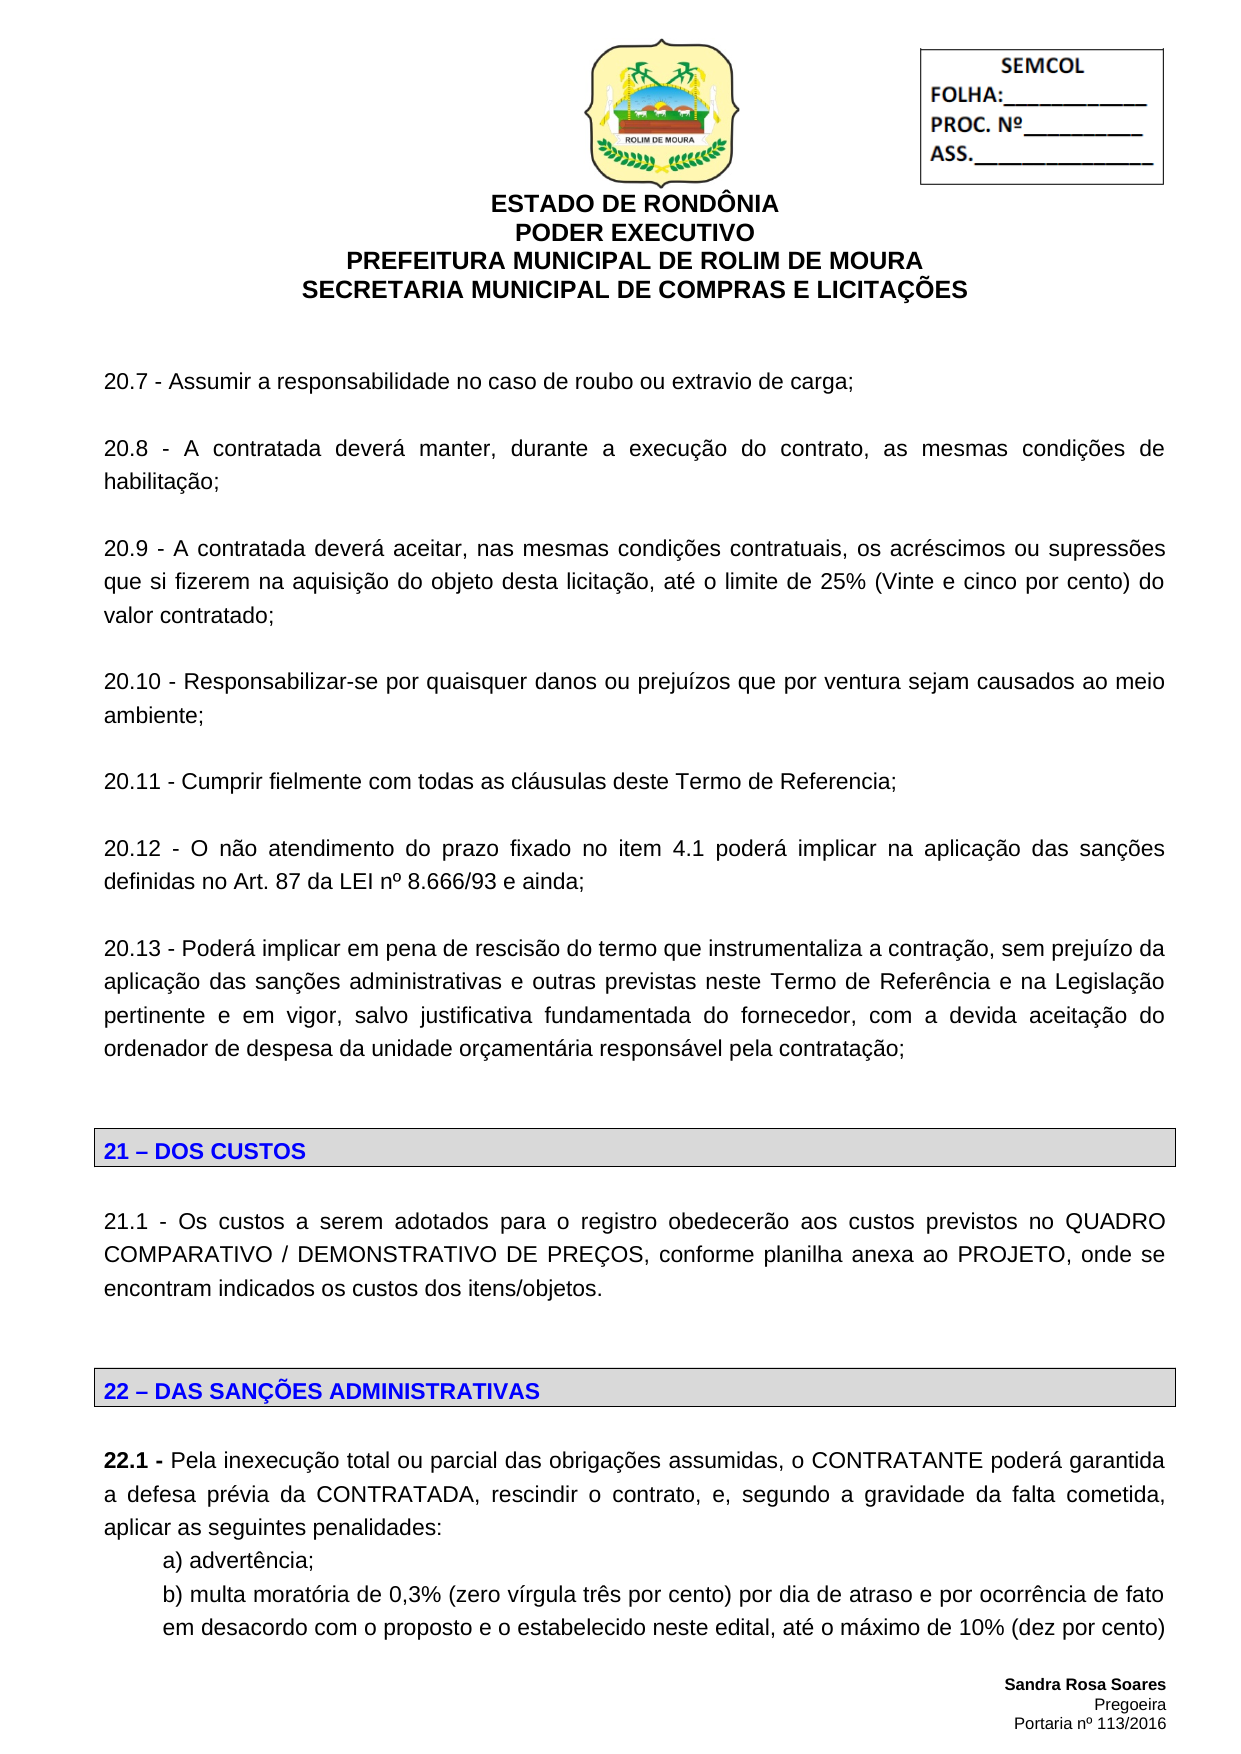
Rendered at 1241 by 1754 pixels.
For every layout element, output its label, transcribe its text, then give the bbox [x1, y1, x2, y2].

text 22.1 - Pela inexecução total ou parcial das obrigações assumidas, o CONTRATANTE poderá garantida a defesa prévia da CONTRATADA, rescindir o contrato, e, segundo a gravidade da falta cometida, aplicar as seguintes penalidades: [103, 1440, 1166, 1540]
picture [583, 38, 740, 189]
text 20.12 - O não atendimento do prazo fixado no item 4.1 poderá implicar na aplicação das sanções definidas no Art. 87 da LEI nº 8.666/93 e ainda; [103, 828, 1166, 894]
text 21 – DOS CUSTOS [95, 1129, 1175, 1166]
text 20.11 - Cumprir fielmente com todas as cláusulas deste Termo de Referencia; [103, 761, 1166, 794]
text 21.1 - Os custos a serem adotados para o registro obedecerão aos custos previstos no QUADRO COMPARATIVO / DEMONSTRATIVO DE PREÇOS, conforme planilha anexa ao PROJETO, onde se encontram indicados os custos dos itens/objetos. [103, 1201, 1166, 1301]
text 20.13 - Poderá implicar em pena de rescisão do termo que instrumentaliza a contração, sem prejuízo da aplicação das sanções administrativas e outras previstas neste Termo de Referência e na Legislação pertinente e em vigor, salvo justificativa fundamentada do fornecedor, com a devida aceitação do ordenador de despesa da unidade orçamentária responsável pela contratação; [103, 928, 1166, 1061]
text 22 – DAS SANÇÕES ADMINISTRATIVAS [95, 1369, 1175, 1406]
text 20.8 - A contratada deverá manter, durante a execução do contrato, as mesmas condições de habilitação; [103, 428, 1166, 494]
text a) advertência; [162, 1540, 1166, 1574]
text 20.9 - A contratada deverá aceitar, nas mesmas condições contratuais, os acréscimos ou supressões que si fizerem na aquisição do objeto desta licitação, até o limite de 25% (Vinte e cinco por cento) do valor contratado; [103, 528, 1166, 628]
text 20.7 - Assumir a responsabilidade no caso de roubo ou extravio de carga; [103, 361, 1166, 394]
text 20.10 - Responsabilizar-se por quaisquer danos ou prejuízos que por ventura sejam causados ao meio ambiente; [103, 661, 1166, 728]
